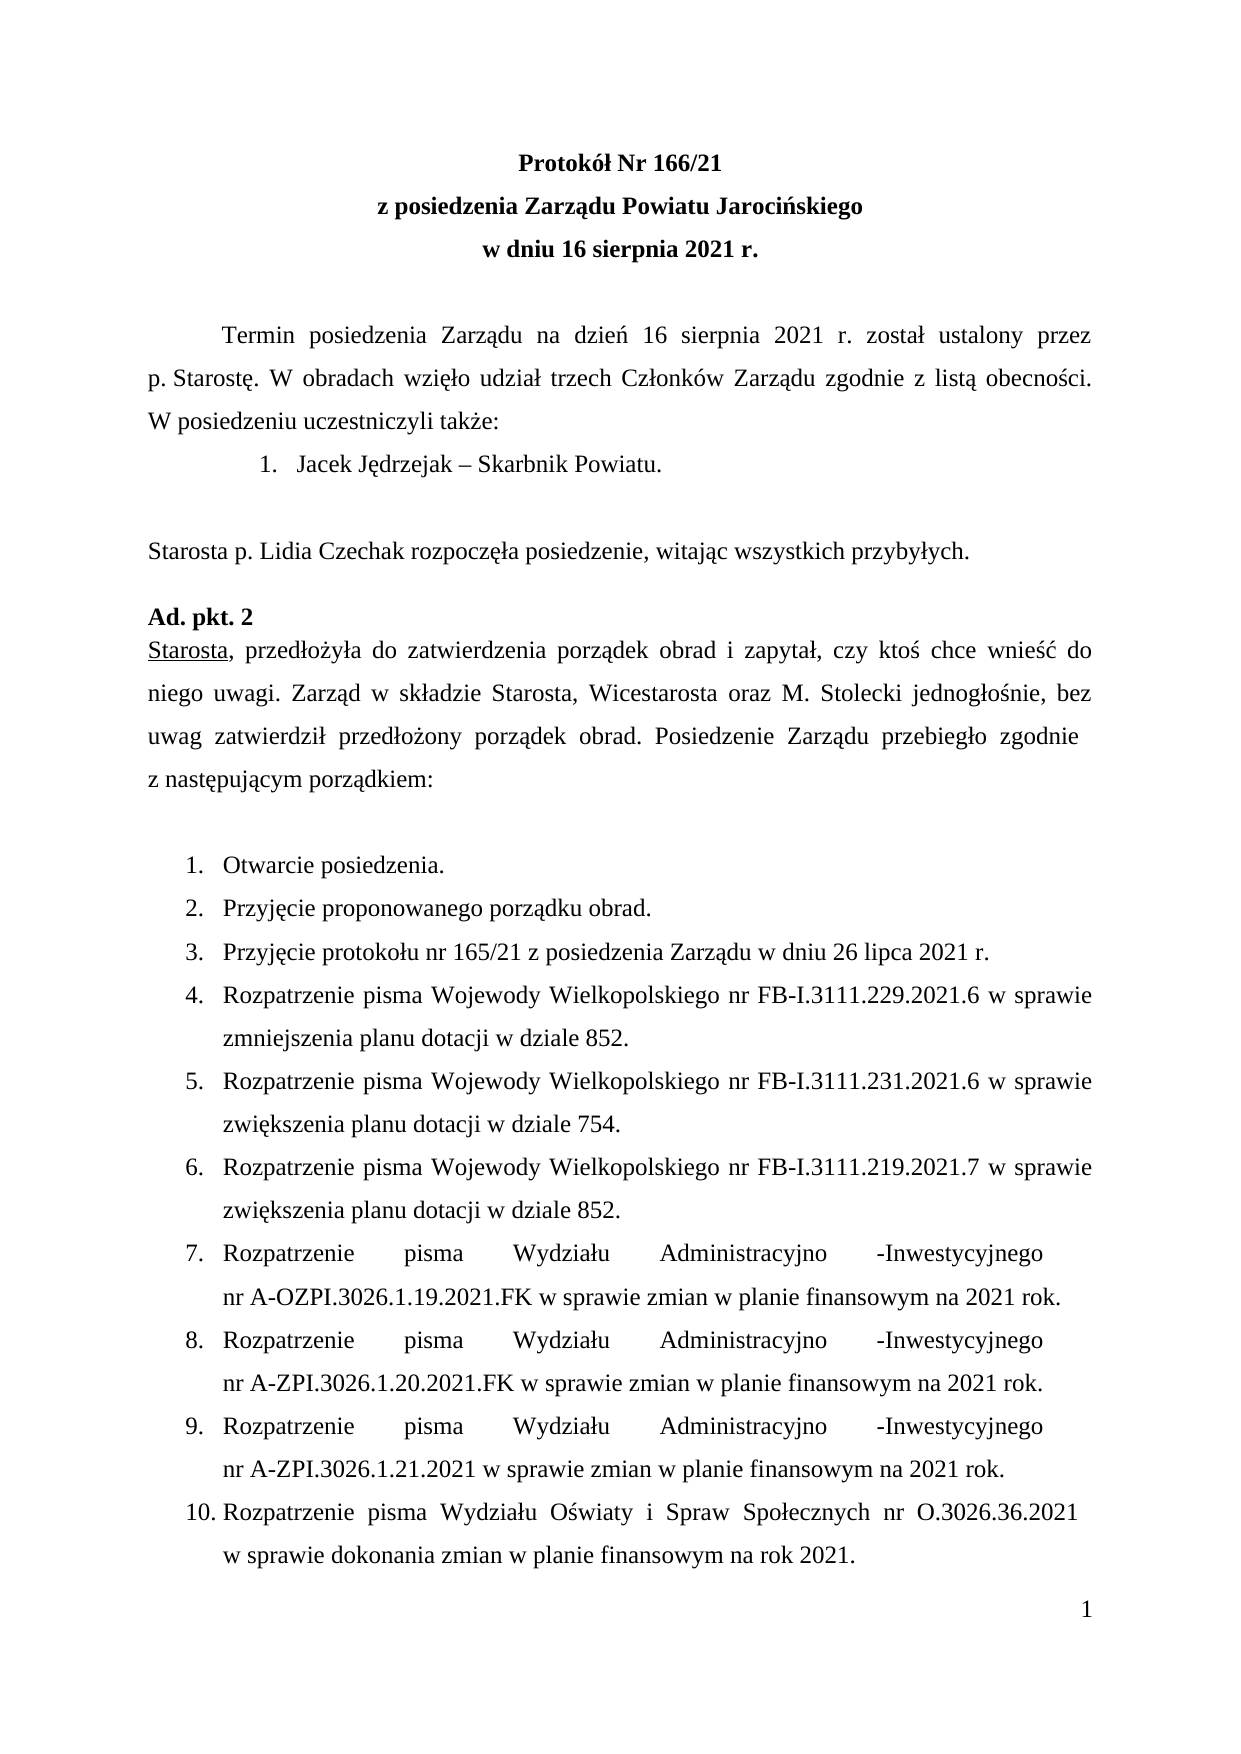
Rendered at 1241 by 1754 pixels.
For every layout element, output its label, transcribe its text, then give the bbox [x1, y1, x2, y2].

list Jacek Jędrzejak – Skarbnik Powiatu. [259, 449, 1093, 478]
text Termin posiedzenia Zarządu na dzień 16 sierpnia 2021 r. został ustalony przez p. Starostę. W obradach wzięło udział trzech Członków Zarządu zgodnie z listą obecności. W posiedzeniu uczestniczyli także: [148, 320, 1093, 435]
text z posiedzenia Zarządu Powiatu Jarocińskiego [148, 191, 1093, 219]
text Ad. pkt. 2 [148, 602, 1093, 631]
list Rozpatrzenie pisma Wydziału Administracyjno -Inwestycyjnego nr A-ZPI.3026.1.21.2021 w sprawie zmian w planie finansowym na 2021 rok. [185, 1411, 1093, 1483]
list Rozpatrzenie pisma Wojewody Wielkopolskiego nr FB-I.3111.231.2021.6 w sprawie zwiększenia planu dotacji w dziale 754. [185, 1066, 1093, 1138]
list Rozpatrzenie pisma Wydziału Administracyjno -Inwestycyjnego nr A-ZPI.3026.1.20.2021.FK w sprawie zmian w planie finansowym na 2021 rok. [185, 1325, 1093, 1397]
list Rozpatrzenie pisma Wydziału Administracyjno -Inwestycyjnego nr A-OZPI.3026.1.19.2021.FK w sprawie zmian w planie finansowym na 2021 rok. [185, 1238, 1093, 1310]
text Starosta p. Lidia Czechak rozpoczęła posiedzenie, witając wszystkich przybyłych. [148, 536, 1093, 564]
list Rozpatrzenie pisma Wydziału Oświaty i Spraw Społecznych nr O.3026.36.2021 w sprawie dokonania zmian w planie finansowym na rok 2021. [185, 1497, 1093, 1569]
list Przyjęcie protokołu nr 165/21 z posiedzenia Zarządu w dniu 26 lipca 2021 r. [185, 937, 1093, 965]
list Otwarcie posiedzenia. [185, 850, 1093, 879]
text Protokół Nr 166/21 [148, 148, 1093, 176]
list Przyjęcie proponowanego porządku obrad. [185, 893, 1093, 922]
list Rozpatrzenie pisma Wojewody Wielkopolskiego nr FB-I.3111.229.2021.6 w sprawie zmniejszenia planu dotacji w dziale 852. [185, 980, 1093, 1052]
list Rozpatrzenie pisma Wojewody Wielkopolskiego nr FB-I.3111.219.2021.7 w sprawie zwiększenia planu dotacji w dziale 852. [185, 1152, 1093, 1224]
text Starosta, przedłożyła do zatwierdzenia porządek obrad i zapytał, czy ktoś chce wnieść do niego uwagi. Zarząd w składzie Starosta, Wicestarosta oraz M. Stolecki jednogłośnie, bez uwag zatwierdził przedłożony porządek obrad. Posiedzenie Zarządu przebiegło zgodnie z następującym porządkiem: [148, 635, 1093, 793]
text w dniu 16 sierpnia 2021 r. [148, 234, 1093, 263]
